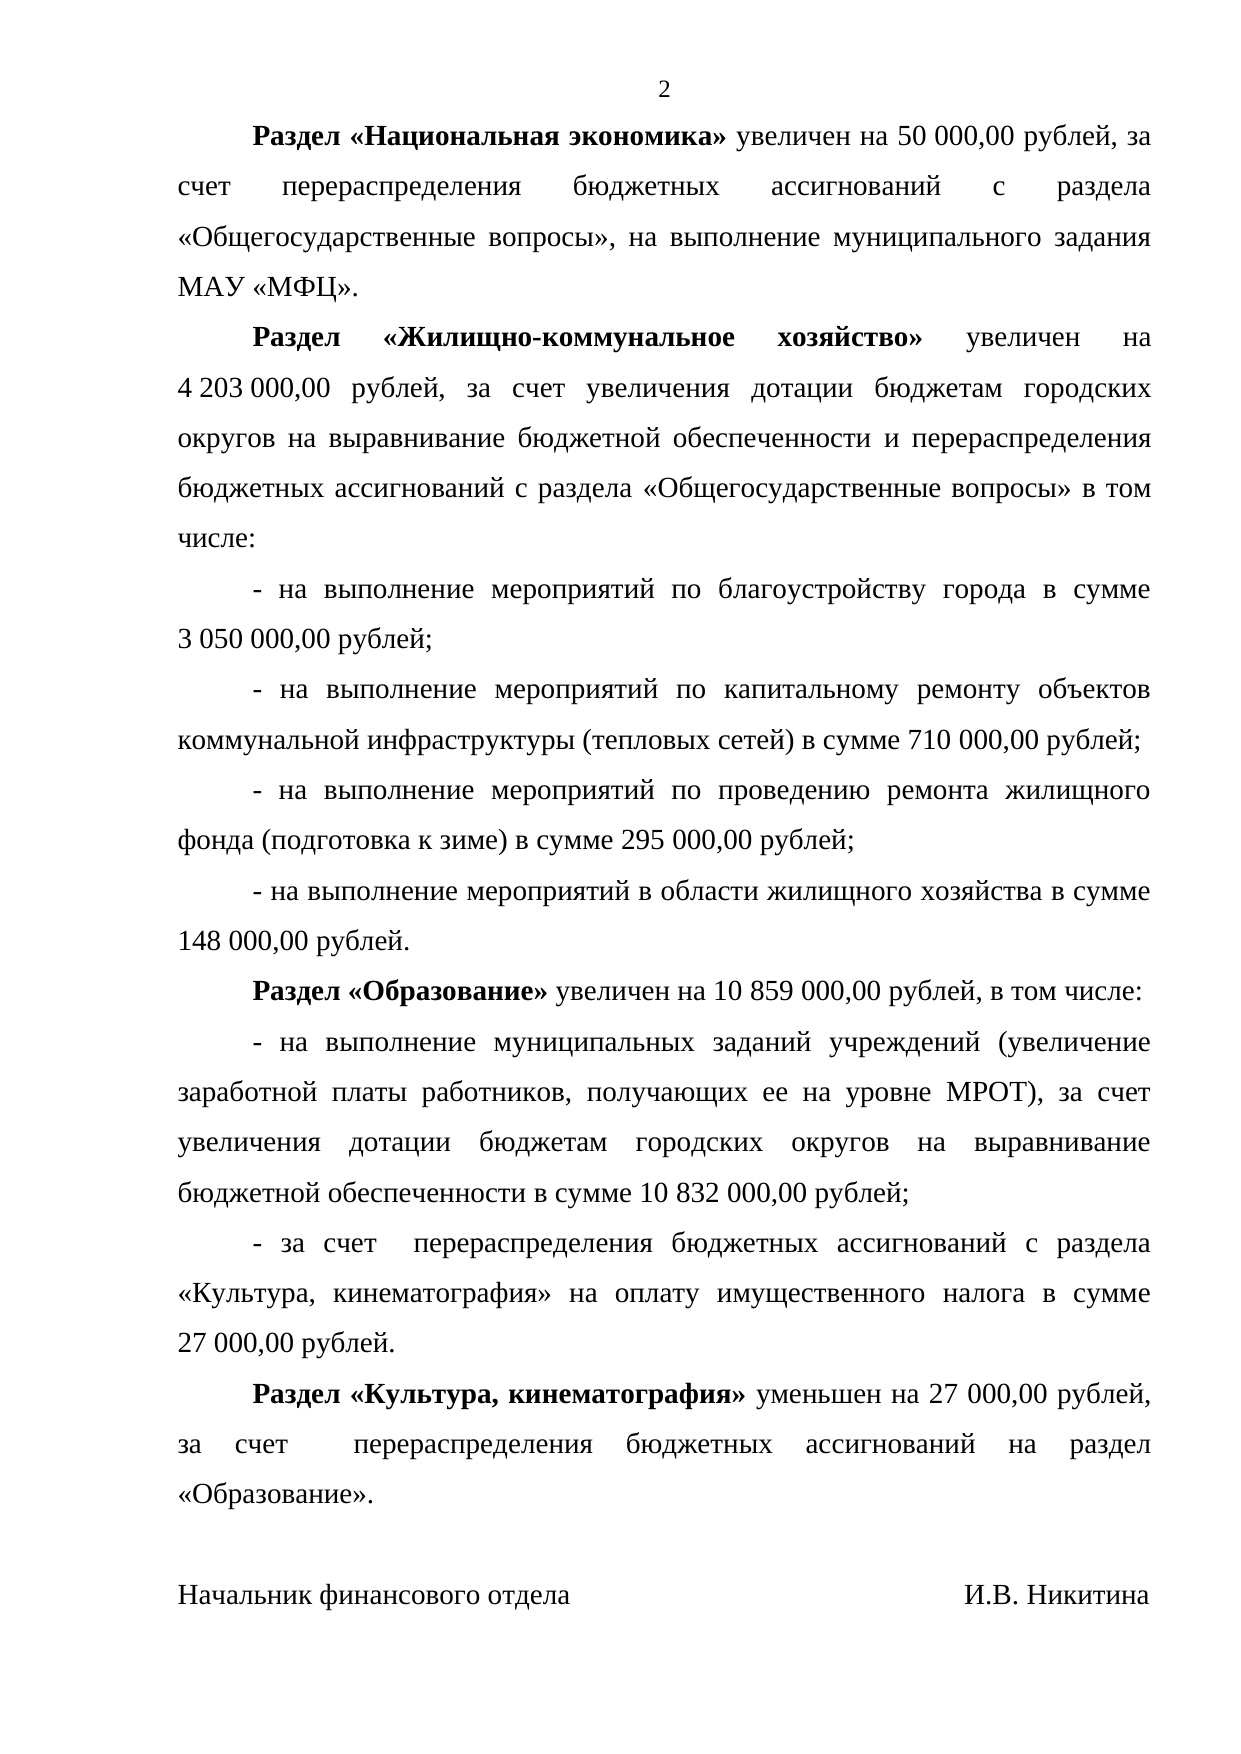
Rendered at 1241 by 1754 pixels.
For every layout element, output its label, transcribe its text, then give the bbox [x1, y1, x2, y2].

text - на выполнение муниципальных заданий учреждений (увеличение заработной платы работников, получающих ее на уровне МРОТ), за счет увеличения дотации бюджетам городских округов на выравнивание бюджетной обеспеченности в сумме 10 832 000,00 рублей; [177, 1024, 1152, 1208]
text Раздел «Культура, кинематография» уменьшен на 27 000,00 рублей, за счет перераспределения бюджетных ассигнований на раздел «Образование». [177, 1376, 1152, 1510]
text - на выполнение мероприятий в области жилищного хозяйства в сумме 148 000,00 рублей. [177, 873, 1152, 957]
text Начальник финансового отдела И.В. Никитина [177, 1577, 1152, 1611]
text - на выполнение мероприятий по капитальному ремонту объектов коммунальной инфраструктуры (тепловых сетей) в сумме 710 000,00 рублей; [177, 672, 1152, 755]
text - за счет перераспределения бюджетных ассигнований с раздела «Культура, кинематография» на оплату имущественного налога в сумме 27 000,00 рублей. [177, 1225, 1152, 1359]
text Раздел «Образование» увеличен на 10 859 000,00 рублей, в том числе: [177, 973, 1152, 1007]
text Раздел «Национальная экономика» увеличен на 50 000,00 рублей, за счет перераспределения бюджетных ассигнований с раздела «Общегосударственные вопросы», на выполнение муниципального задания МАУ «МФЦ». [177, 118, 1152, 303]
text - на выполнение мероприятий по благоустройству города в сумме 3 050 000,00 рублей; [177, 571, 1152, 655]
text - на выполнение мероприятий по проведению ремонта жилищного фонда (подготовка к зиме) в сумме 295 000,00 рублей; [177, 772, 1152, 856]
text Раздел «Жилищно-коммунальное хозяйство» увеличен на 4 203 000,00 рублей, за счет увеличения дотации бюджетам городских округов на выравнивание бюджетной обеспеченности и перераспределения бюджетных ассигнований с раздела «Общегосударственные вопросы» в том числе: [177, 319, 1152, 554]
